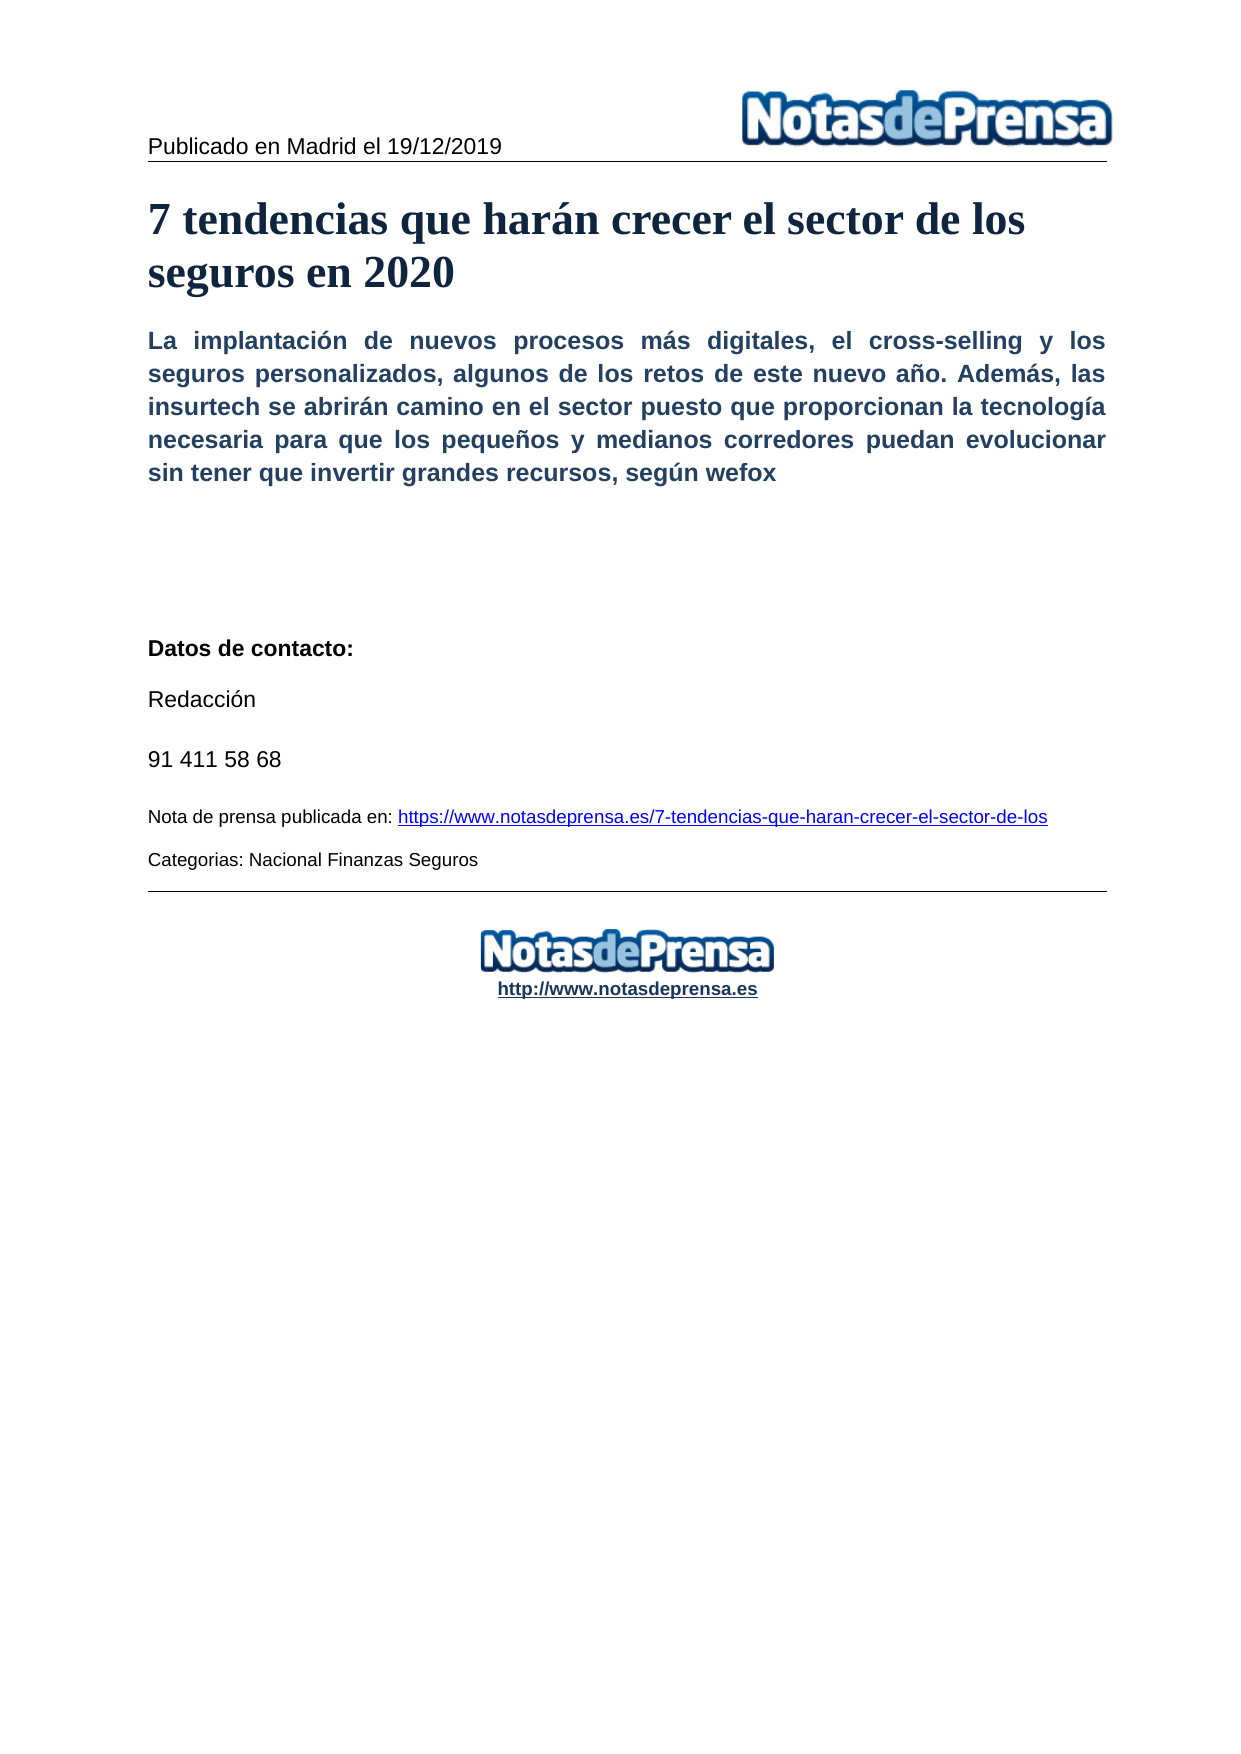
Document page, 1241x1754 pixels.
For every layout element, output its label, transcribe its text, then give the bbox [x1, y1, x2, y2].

text Categorias: Nacional Finanzas Seguros [148, 849, 1107, 870]
text Publicado en Madrid el 19/12/2019 [148, 133, 1107, 161]
text Redacción [148, 686, 1063, 712]
picture [742, 90, 1113, 148]
text Datos de contacto: [148, 634, 1107, 661]
subtitle La implantación de nuevos procesos más digitales, el cross-selling y los seguros personalizados, algunos de los retos de este nuevo año. Además, las insurtech se abrirán camino en el sector puesto que proporcionan la tecnología necesaria para que los pequeños y medianos corredores puedan evolucionar sin tener que invertir grandes recursos, según wefox [148, 326, 1107, 487]
subtitle 7 tendencias que harán crecer el sector de los seguros en 2020 [148, 192, 1107, 297]
text Nota de prensa publicada en: https://www.notasdeprensa.es/7-tendencias-que-haran-crecer-el-sector-de-los [148, 806, 1107, 828]
text 91 411 58 68 [148, 746, 1063, 772]
text http://www.notasdeprensa.es [148, 978, 1107, 1000]
picture [480, 928, 775, 974]
